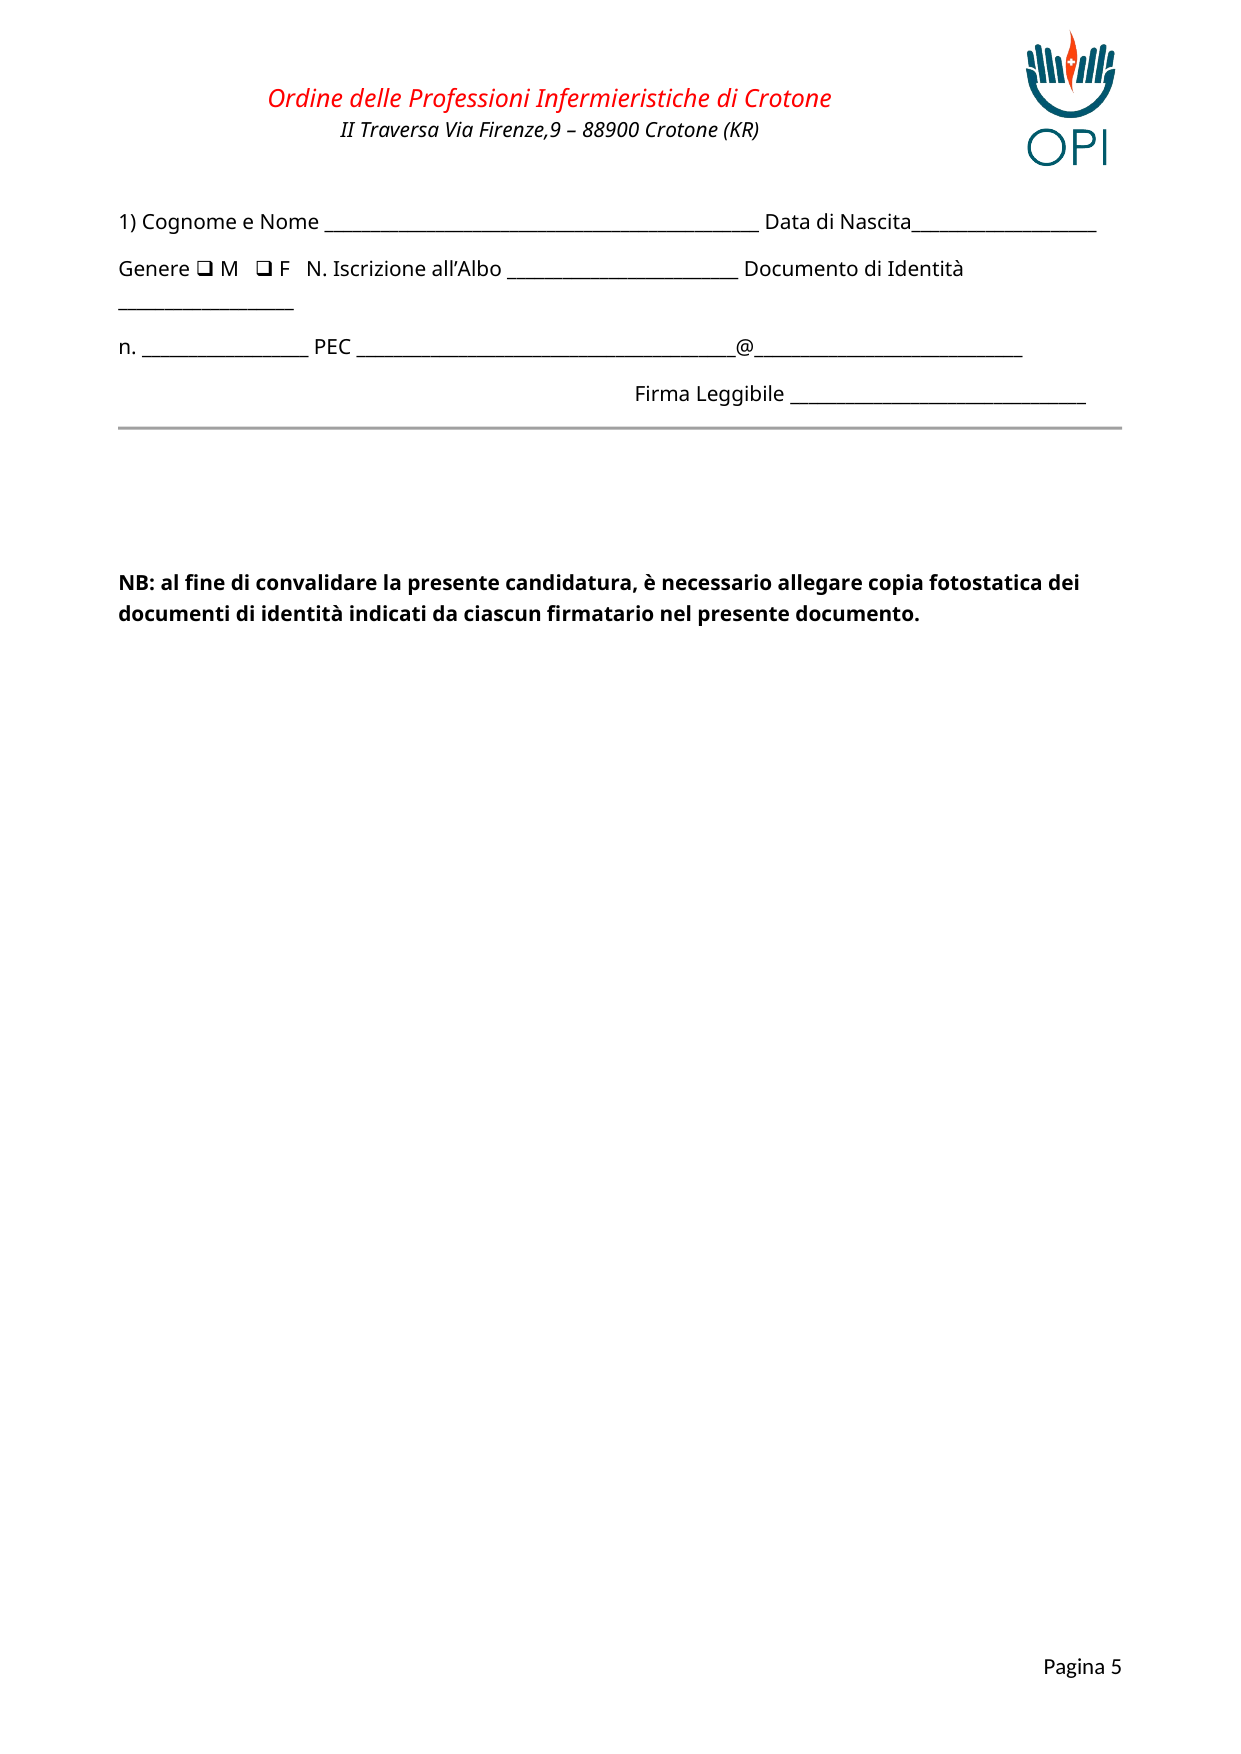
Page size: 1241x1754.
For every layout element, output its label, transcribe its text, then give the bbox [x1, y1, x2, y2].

text 1) Cognome e Nome _______________________________________________ Data di Nascita____________________ [118, 207, 1122, 235]
text n. __________________ PEC _________________________________________@_____________________________ [118, 332, 1122, 360]
text NB: al fine di convalidare la presente candidatura, è necessario allegare copia fotostatica dei documenti di identità indicati da ciascun firmatario nel presente documento. [118, 568, 1122, 627]
picture [1018, 26, 1123, 172]
text Firma Leggibile ________________________________ [118, 379, 1122, 408]
text Genere M F N. Iscrizione all’Albo _________________________ Documento di Identità ___________________ [118, 254, 1122, 313]
